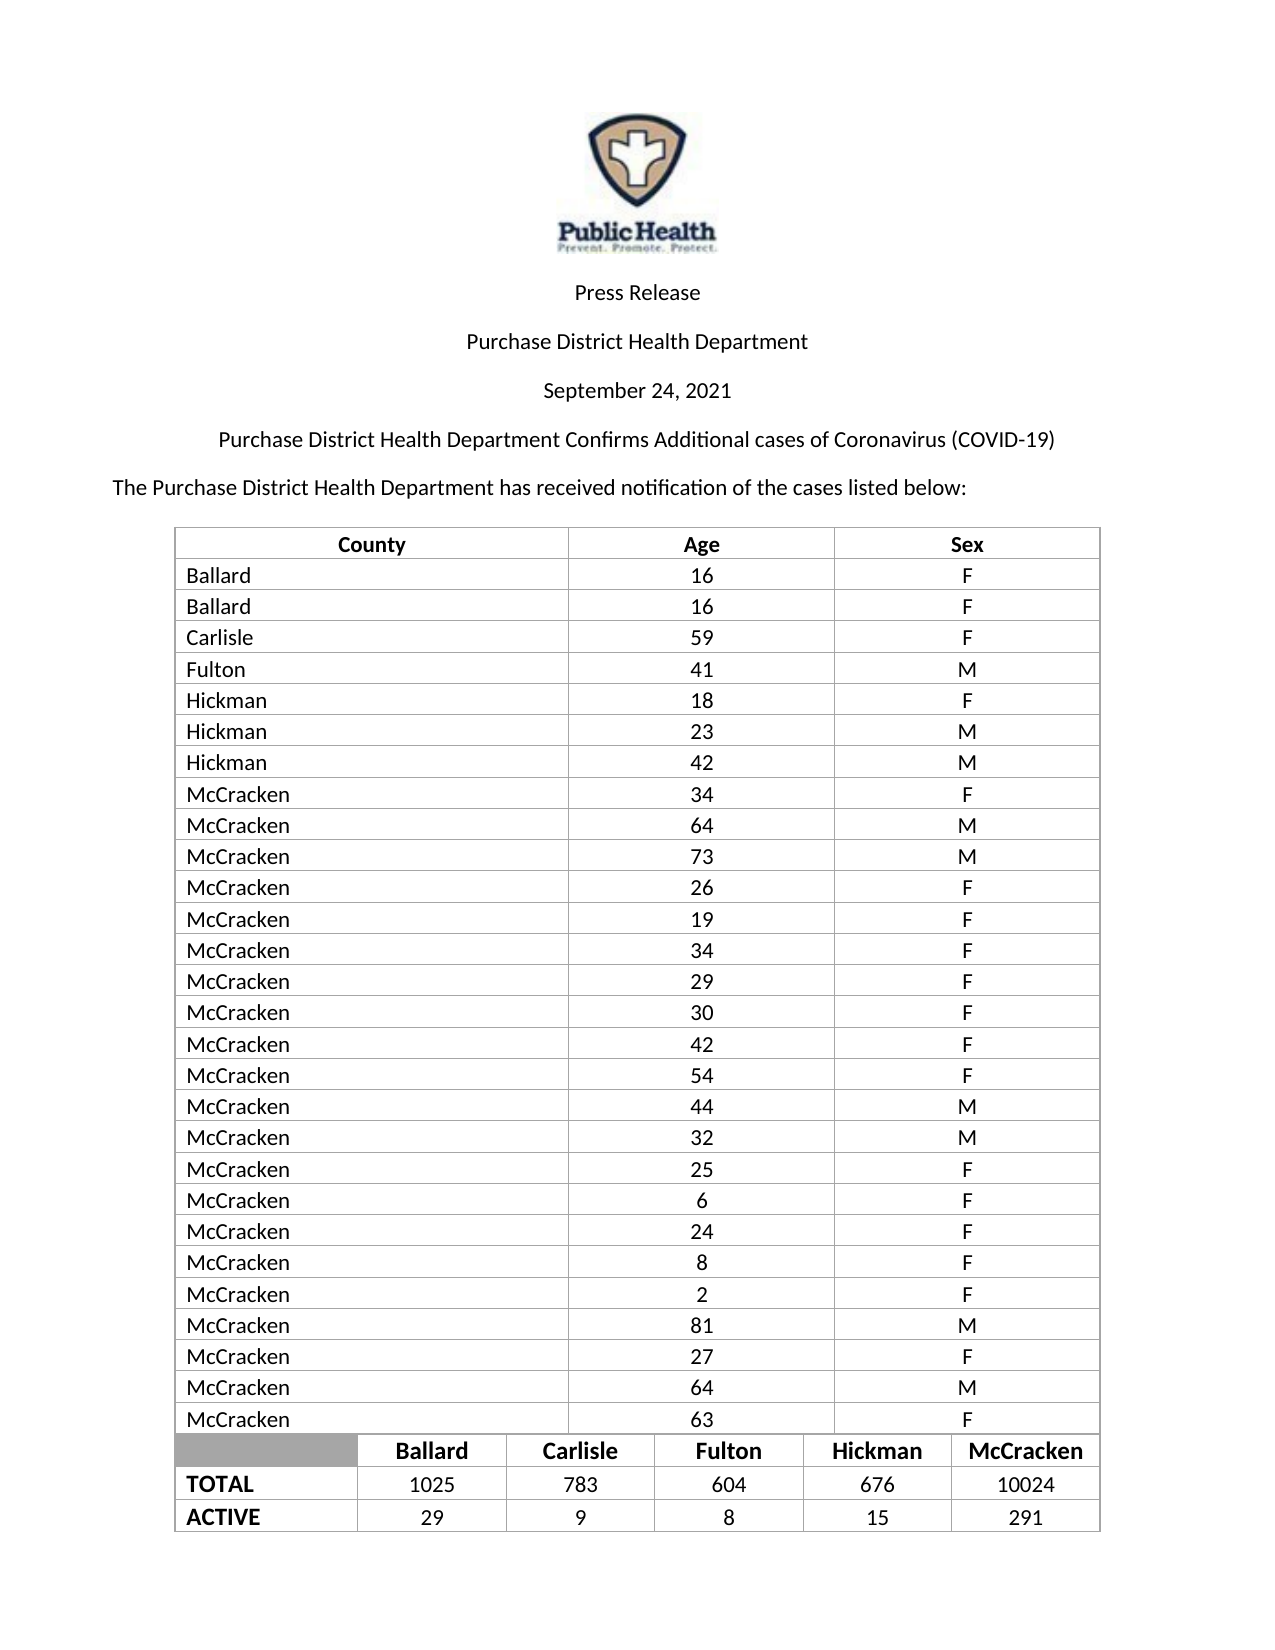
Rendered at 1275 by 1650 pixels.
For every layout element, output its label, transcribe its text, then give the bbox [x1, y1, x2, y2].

table_cell McCracken [176, 1309, 568, 1339]
text September 24, 2021 [112, 376, 1162, 404]
table_header Ballard [358, 1435, 506, 1466]
table_cell 44 [569, 1090, 834, 1120]
table_cell ACTIVE [176, 1500, 357, 1531]
table_cell M [835, 1309, 1099, 1339]
table_cell F [835, 1403, 1099, 1433]
table_cell M [835, 1090, 1099, 1120]
table_cell M [835, 1121, 1099, 1152]
table_cell McCracken [176, 1403, 568, 1433]
table_cell McCracken [176, 1153, 568, 1183]
table_cell M [835, 1371, 1099, 1402]
table_cell 34 [569, 778, 834, 808]
text The Purchase District Health Department has received notification of the cases listed below: [112, 473, 1162, 502]
table_cell 6 [569, 1184, 834, 1214]
table_cell 26 [569, 871, 834, 902]
table_cell 73 [569, 840, 834, 870]
table_cell 27 [569, 1340, 834, 1370]
table_cell F [835, 1028, 1099, 1058]
table_cell McCracken [176, 1340, 568, 1370]
table_cell 64 [569, 1371, 834, 1402]
table_cell F [835, 1184, 1099, 1214]
table_cell McCracken [176, 903, 568, 933]
table_cell McCracken [176, 1059, 568, 1089]
table_cell F [835, 965, 1099, 995]
table_cell McCracken [176, 934, 568, 964]
table_cell 64 [569, 809, 834, 839]
table_cell 676 [804, 1467, 951, 1498]
table_cell Hickman [176, 746, 568, 777]
table_cell 1025 [358, 1467, 506, 1498]
table_cell F [835, 934, 1099, 964]
table_cell F [835, 684, 1099, 714]
table_cell McCracken [176, 840, 568, 870]
table_cell McCracken [176, 1215, 568, 1245]
table_cell F [835, 996, 1099, 1027]
table_cell McCracken [176, 1371, 568, 1402]
table_cell F [835, 1340, 1099, 1370]
table_cell F [835, 1153, 1099, 1183]
table_cell 59 [569, 621, 834, 652]
table_cell McCracken [176, 1278, 568, 1308]
table_cell McCracken [176, 778, 568, 808]
table_cell 16 [569, 590, 834, 620]
table_cell Carlisle [176, 621, 568, 652]
table_cell TOTAL [176, 1467, 357, 1498]
table_cell M [835, 840, 1099, 870]
table_cell 604 [655, 1467, 803, 1498]
table_cell 18 [569, 684, 834, 714]
table_cell 34 [569, 934, 834, 964]
table_cell McCracken [176, 965, 568, 995]
table_cell 41 [569, 653, 834, 683]
table_cell M [835, 746, 1099, 777]
table_cell 19 [569, 903, 834, 933]
table_header Hickman [804, 1435, 951, 1466]
table_cell Ballard [176, 590, 568, 620]
table_cell 54 [569, 1059, 834, 1089]
table_cell 16 [569, 559, 834, 589]
table_cell Hickman [176, 684, 568, 714]
table_cell 42 [569, 1028, 834, 1058]
table_cell 32 [569, 1121, 834, 1152]
table_cell McCracken [176, 871, 568, 902]
table_cell McCracken [176, 1246, 568, 1277]
table_cell 2 [569, 1278, 834, 1308]
table_cell 291 [952, 1500, 1099, 1531]
table_cell 783 [507, 1467, 654, 1498]
table_header McCracken [952, 1435, 1099, 1466]
table_header County [176, 528, 568, 558]
table_cell McCracken [176, 1184, 568, 1214]
table_cell 15 [804, 1500, 951, 1531]
table_cell F [835, 1278, 1099, 1308]
table_cell 42 [569, 746, 834, 777]
table_cell 9 [507, 1500, 654, 1531]
table_cell 29 [569, 965, 834, 995]
table_cell Fulton [176, 653, 568, 683]
text Purchase District Health Department [112, 327, 1162, 355]
table_cell F [835, 903, 1099, 933]
table_header Carlisle [507, 1435, 654, 1466]
table_cell 8 [569, 1246, 834, 1277]
table_header Fulton [655, 1435, 803, 1466]
table_header Age [569, 528, 834, 558]
table_cell Ballard [176, 559, 568, 589]
table_cell McCracken [176, 996, 568, 1027]
table_header [176, 1435, 357, 1466]
table_cell Hickman [176, 715, 568, 745]
text Press Release [112, 278, 1162, 306]
table_cell McCracken [176, 809, 568, 839]
table_cell F [835, 778, 1099, 808]
table_cell M [835, 715, 1099, 745]
table_cell 8 [655, 1500, 803, 1531]
text Purchase District Health Department Confirms Additional cases of Coronavirus (COVID-19) [112, 425, 1162, 453]
table_header Sex [835, 528, 1099, 558]
table_cell F [835, 1059, 1099, 1089]
table_cell McCracken [176, 1121, 568, 1152]
table_cell M [835, 809, 1099, 839]
table_cell 10024 [952, 1467, 1099, 1498]
table_cell F [835, 621, 1099, 652]
table_cell 29 [358, 1500, 506, 1531]
table_cell F [835, 1215, 1099, 1245]
table_cell 81 [569, 1309, 834, 1339]
table_cell McCracken [176, 1028, 568, 1058]
table_cell F [835, 559, 1099, 589]
table_cell F [835, 590, 1099, 620]
table_cell F [835, 871, 1099, 902]
table_cell 25 [569, 1153, 834, 1183]
table_cell F [835, 1246, 1099, 1277]
table_cell 30 [569, 996, 834, 1027]
table_cell McCracken [176, 1090, 568, 1120]
table_cell 63 [569, 1403, 834, 1433]
table_cell 24 [569, 1215, 834, 1245]
table_cell 23 [569, 715, 834, 745]
table_cell M [835, 653, 1099, 683]
